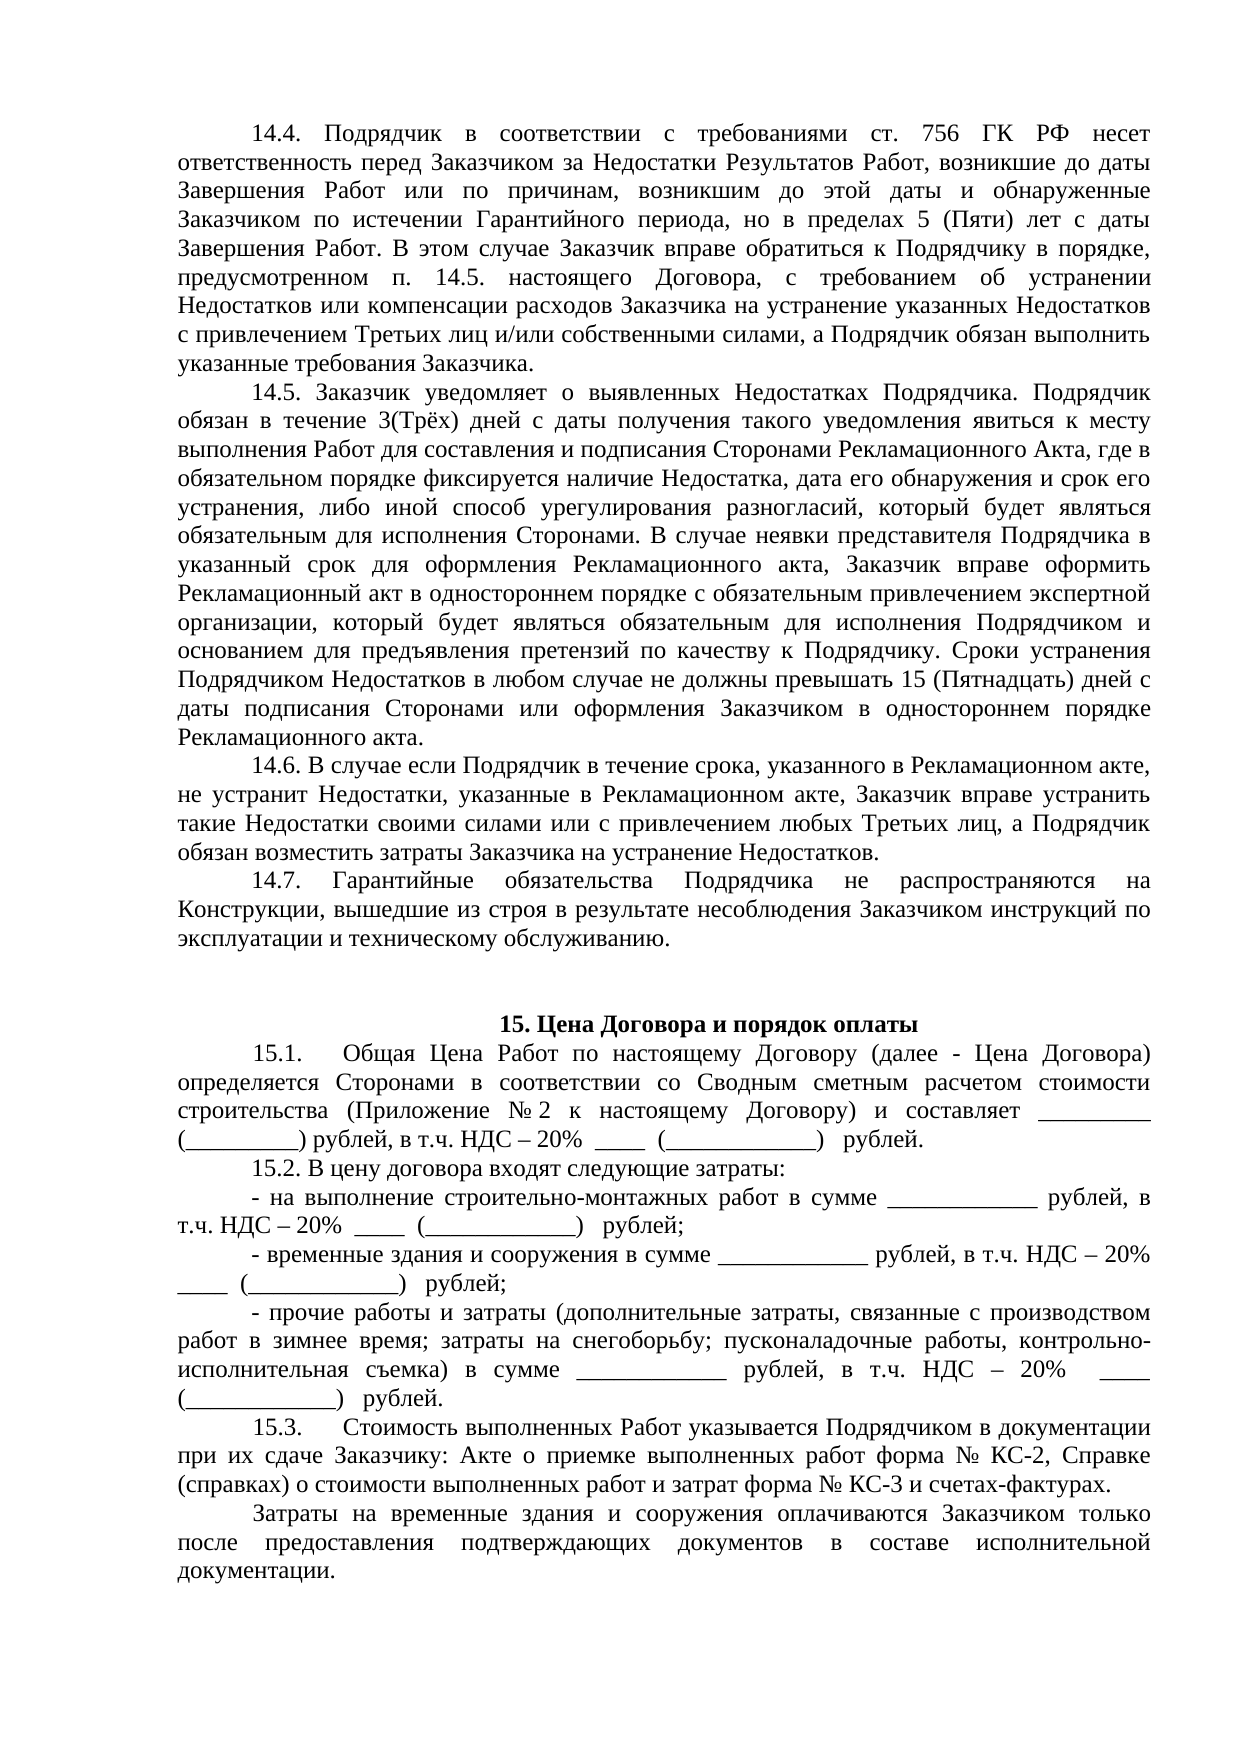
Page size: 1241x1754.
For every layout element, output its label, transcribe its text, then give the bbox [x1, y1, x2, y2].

text 14.4. Подрядчик в соответствии с требованиями ст. 756 ГК РФ несет ответственность перед Заказчиком за Недостатки Результатов Работ, возникшие до даты Завершения Работ или по причинам, возникшим до этой даты и обнаруженные Заказчиком по истечении Гарантийного периода, но в пределах 5 (Пяти) лет с даты Завершения Работ. В этом случае Заказчик вправе обратиться к Подрядчику в порядке, предусмотренном п. 14.5. настоящего Договора, с требованием об устранении Недостатков или компенсации расходов Заказчика на устранение указанных Недостатков с привлечением Третьих лиц и/или собственными силами, а Подрядчик обязан выполнить указанные требования Заказчика. [177, 118, 1152, 377]
text 15.3. Стоимость выполненных Работ указывается Подрядчиком в документации при их сдаче Заказчику: Акте о приемке выполненных работ форма № КС-2, Справке (справках) о стоимости выполненных работ и затрат форма № КС-3 и счетах-фактурах. [177, 1412, 1152, 1498]
text - прочие работы и затраты (дополнительные затраты, связанные с производством работ в зимнее время; затраты на снегоборьбу; пусконаладочные работы, контрольно-исполнительная съемка) в сумме ____________ рублей, в т.ч. НДС – 20% ____ (____________) рублей. [177, 1297, 1152, 1412]
text 15.2. В цену договора входят следующие затраты: [177, 1153, 1152, 1182]
text 15. Цена Договора и порядок оплаты [177, 1009, 1152, 1038]
text Затраты на временные здания и сооружения оплачиваются Заказчиком только после предоставления подтверждающих документов в составе исполнительной документации. [177, 1498, 1152, 1584]
text - на выполнение строительно-монтажных работ в сумме ____________ рублей, в т.ч. НДС – 20% ____ (____________) рублей; [177, 1182, 1152, 1239]
text 14.7. Гарантийные обязательства Подрядчика не распространяются на Конструкции, вышедшие из строя в результате несоблюдения Заказчиком инструкций по эксплуатации и техническому обслуживанию. [177, 866, 1152, 952]
text 15.1. Общая Цена Работ по настоящему Договору (далее - Цена Договора) определяется Сторонами в соответствии со Сводным сметным расчетом стоимости строительства (Приложение № 2 к настоящему Договору) и составляет _________ (_________) рублей, в т.ч. НДС – 20% ____ (____________) рублей. [177, 1038, 1152, 1153]
text - временные здания и сооружения в сумме ____________ рублей, в т.ч. НДС – 20% ____ (____________) рублей; [177, 1239, 1152, 1297]
text 14.6. В случае если Подрядчик в течение срока, указанного в Рекламационном акте, не устранит Недостатки, указанные в Рекламационном акте, Заказчик вправе устранить такие Недостатки своими силами или с привлечением любых Третьих лиц, а Подрядчик обязан возместить затраты Заказчика на устранение Недостатков. [177, 751, 1152, 866]
text 14.5. Заказчик уведомляет о выявленных Недостатках Подрядчика. Подрядчик обязан в течение 3(Трёх) дней с даты получения такого уведомления явиться к месту выполнения Работ для составления и подписания Сторонами Рекламационного Акта, где в обязательном порядке фиксируется наличие Недостатка, дата его обнаружения и срок его устранения, либо иной способ урегулирования разногласий, который будет являться обязательным для исполнения Сторонами. В случае неявки представителя Подрядчика в указанный срок для оформления Рекламационного акта, Заказчик вправе оформить Рекламационный акт в одностороннем порядке с обязательным привлечением экспертной организации, который будет являться обязательным для исполнения Подрядчиком и основанием для предъявления претензий по качеству к Подрядчику. Сроки устранения Подрядчиком Недостатков в любом случае не должны превышать 15 (Пятнадцать) дней с даты подписания Сторонами или оформления Заказчиком в одностороннем порядке Рекламационного акта. [177, 377, 1152, 751]
